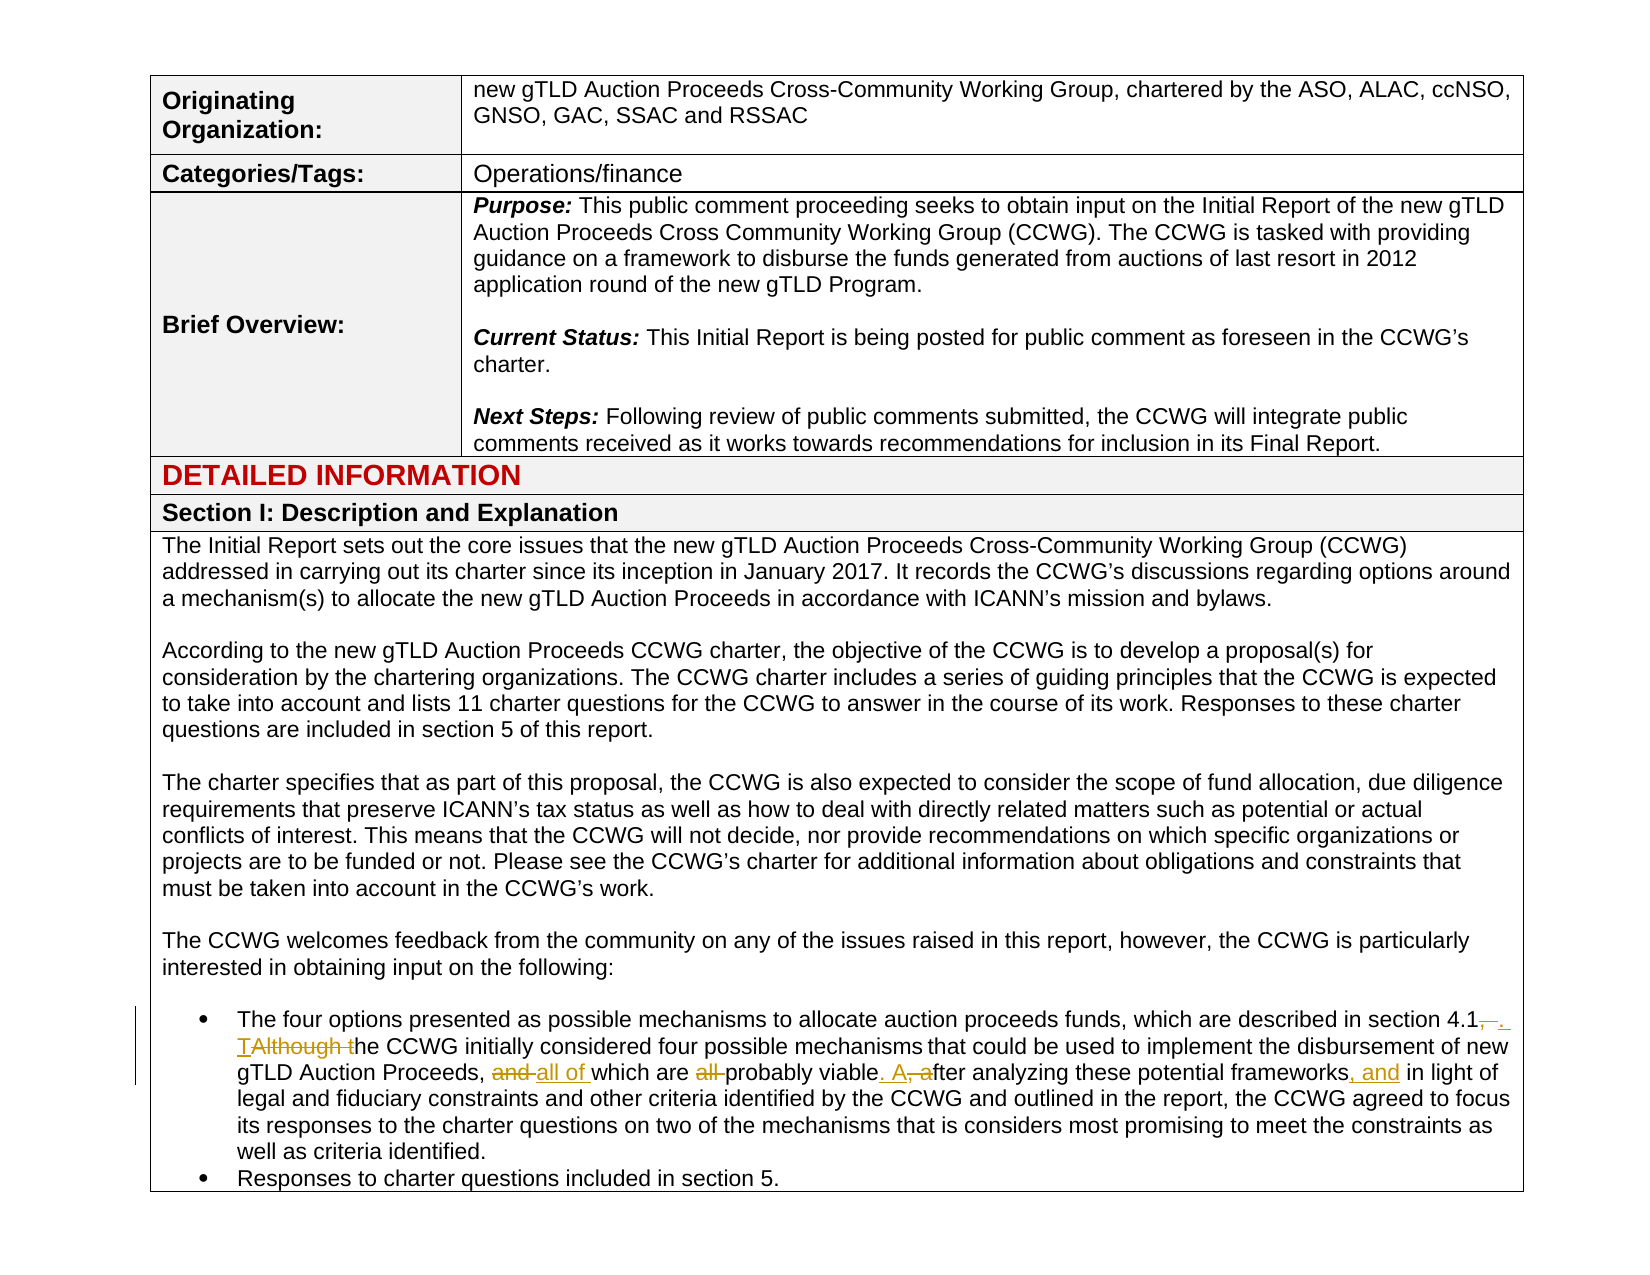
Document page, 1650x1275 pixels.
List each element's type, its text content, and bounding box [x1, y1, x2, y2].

table_cell Operations/finance [462, 155, 1523, 191]
table_cell DETAILED INFORMATION [151, 457, 1523, 493]
table_cell Originating Organization: [151, 76, 461, 154]
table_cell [151, 532, 1523, 1191]
table_cell Categories/Tags: [151, 155, 461, 191]
table_cell Purpose: This public comment proceeding seeks to obtain input on the Initial Report of the new gTLD Auction Proceeds Cross Community Working Group (CCWG). The CCWG is tasked with providing guidance on a framework to disburse the funds generated from auctions of last resort in 2012 application round of the new gTLD Program. Current Status: This Initial Report is being posted for public comment as foreseen in the CCWG’s charter. Next Steps: Following review of public comments submitted, the CCWG will integrate public comments received as it works towards recommendations for inclusion in its Final Report. [462, 193, 1523, 456]
table_cell new gTLD Auction Proceeds Cross-Community Working Group, chartered by the ASO, ALAC, ccNSO, GNSO, GAC, SSAC and RSSAC [462, 76, 1523, 154]
table_cell Brief Overview: [151, 193, 461, 456]
table_cell Section I: Description and Explanation [151, 495, 1523, 531]
